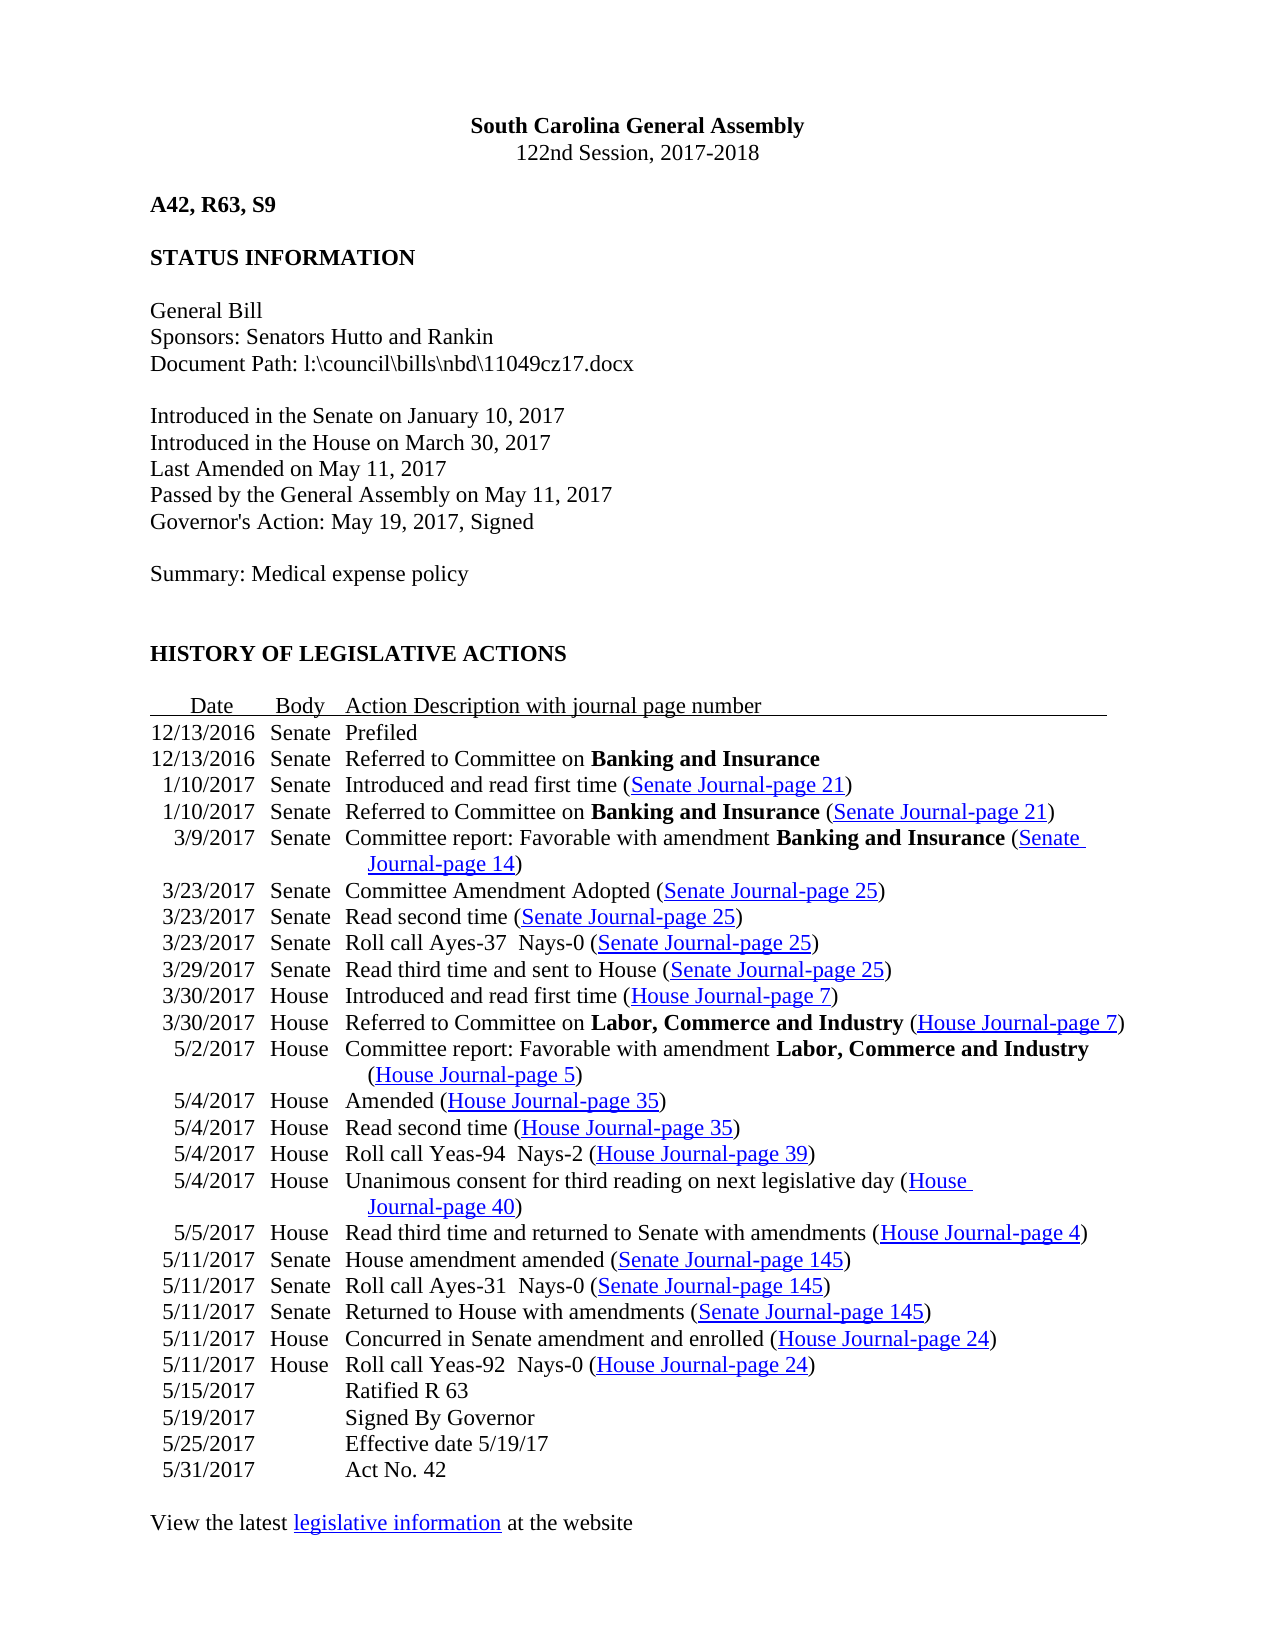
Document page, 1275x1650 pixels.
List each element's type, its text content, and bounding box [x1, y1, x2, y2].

text 5/11/2017 Senate House amendment amended (Senate Journal-page 145) [150, 1246, 1125, 1272]
text Summary: Medical expense policy [150, 561, 1125, 587]
text 5/2/2017 House Committee report: Favorable with amendment Labor, Commerce and Industry (House Journal-page 5) [150, 1035, 1125, 1088]
text Document Path: l:\council\bills\nbd\11049cz17.docx [150, 350, 1125, 376]
text 5/4/2017 House Read second time (House Journal-page 35) [150, 1114, 1125, 1140]
text 3/30/2017 House Referred to Committee on Labor, Commerce and Industry (House Journal-page 7) [150, 1008, 1125, 1035]
text Date Body Action Description with journal page number [150, 692, 1125, 719]
text 1/10/2017 Senate Referred to Committee on Banking and Insurance (Senate Journal-page 21) [150, 798, 1125, 824]
text 5/11/2017 House Roll call Yeas-92 Nays-0 (House Journal-page 24) [150, 1351, 1125, 1377]
text 5/11/2017 House Concurred in Senate amendment and enrolled (House Journal-page 24) [150, 1325, 1125, 1351]
text STATUS INFORMATION [150, 244, 1125, 271]
text 12/13/2016 Senate Referred to Committee on Banking and Insurance [150, 745, 1125, 771]
text Introduced in the Senate on January 10, 2017 [150, 402, 1125, 429]
text 5/4/2017 House Amended (House Journal-page 35) [150, 1088, 1125, 1114]
text 3/9/2017 Senate Committee report: Favorable with amendment Banking and Insurance (Senate Journal-page 14) [150, 824, 1125, 877]
text 5/25/2017 Effective date 5/19/17 [150, 1430, 1125, 1457]
text 5/19/2017 Signed By Governor [150, 1404, 1125, 1430]
text 12/13/2016 Senate Prefiled [150, 719, 1125, 745]
text Governor's Action: May 19, 2017, Signed [150, 508, 1125, 534]
text 5/4/2017 House Unanimous consent for third reading on next legislative day (House Journal-page 40) [150, 1167, 1125, 1219]
text 5/11/2017 Senate Returned to House with amendments (Senate Journal-page 145) [150, 1298, 1125, 1325]
text 5/4/2017 House Roll call Yeas-94 Nays-2 (House Journal-page 39) [150, 1140, 1125, 1167]
text 3/23/2017 Senate Roll call Ayes-37 Nays-0 (Senate Journal-page 25) [150, 929, 1125, 956]
text Last Amended on May 11, 2017 [150, 455, 1125, 481]
text 5/5/2017 House Read third time and returned to Senate with amendments (House Journal-page 4) [150, 1219, 1125, 1246]
text 3/23/2017 Senate Committee Amendment Adopted (Senate Journal-page 25) [150, 877, 1125, 903]
text Introduced in the House on March 30, 2017 [150, 429, 1125, 455]
text South Carolina General Assembly [150, 112, 1125, 139]
text 122nd Session, 2017-2018 [150, 139, 1125, 165]
text 5/15/2017 Ratified R 63 [150, 1377, 1125, 1404]
text 3/23/2017 Senate Read second time (Senate Journal-page 25) [150, 903, 1125, 929]
text 5/31/2017 Act No. 42 [150, 1457, 1125, 1483]
text Sponsors: Senators Hutto and Rankin [150, 323, 1125, 350]
text HISTORY OF LEGISLATIVE ACTIONS [150, 639, 1125, 666]
text General Bill [150, 297, 1125, 323]
text A42, R63, S9 [150, 192, 1125, 218]
text 3/30/2017 House Introduced and read first time (House Journal-page 7) [150, 982, 1125, 1008]
text Passed by the General Assembly on May 11, 2017 [150, 481, 1125, 508]
text 3/29/2017 Senate Read third time and sent to House (Senate Journal-page 25) [150, 956, 1125, 982]
text 1/10/2017 Senate Introduced and read first time (Senate Journal-page 21) [150, 771, 1125, 798]
text 5/11/2017 Senate Roll call Ayes-31 Nays-0 (Senate Journal-page 145) [150, 1272, 1125, 1298]
text View the latest legislative information at the website [150, 1509, 1125, 1536]
